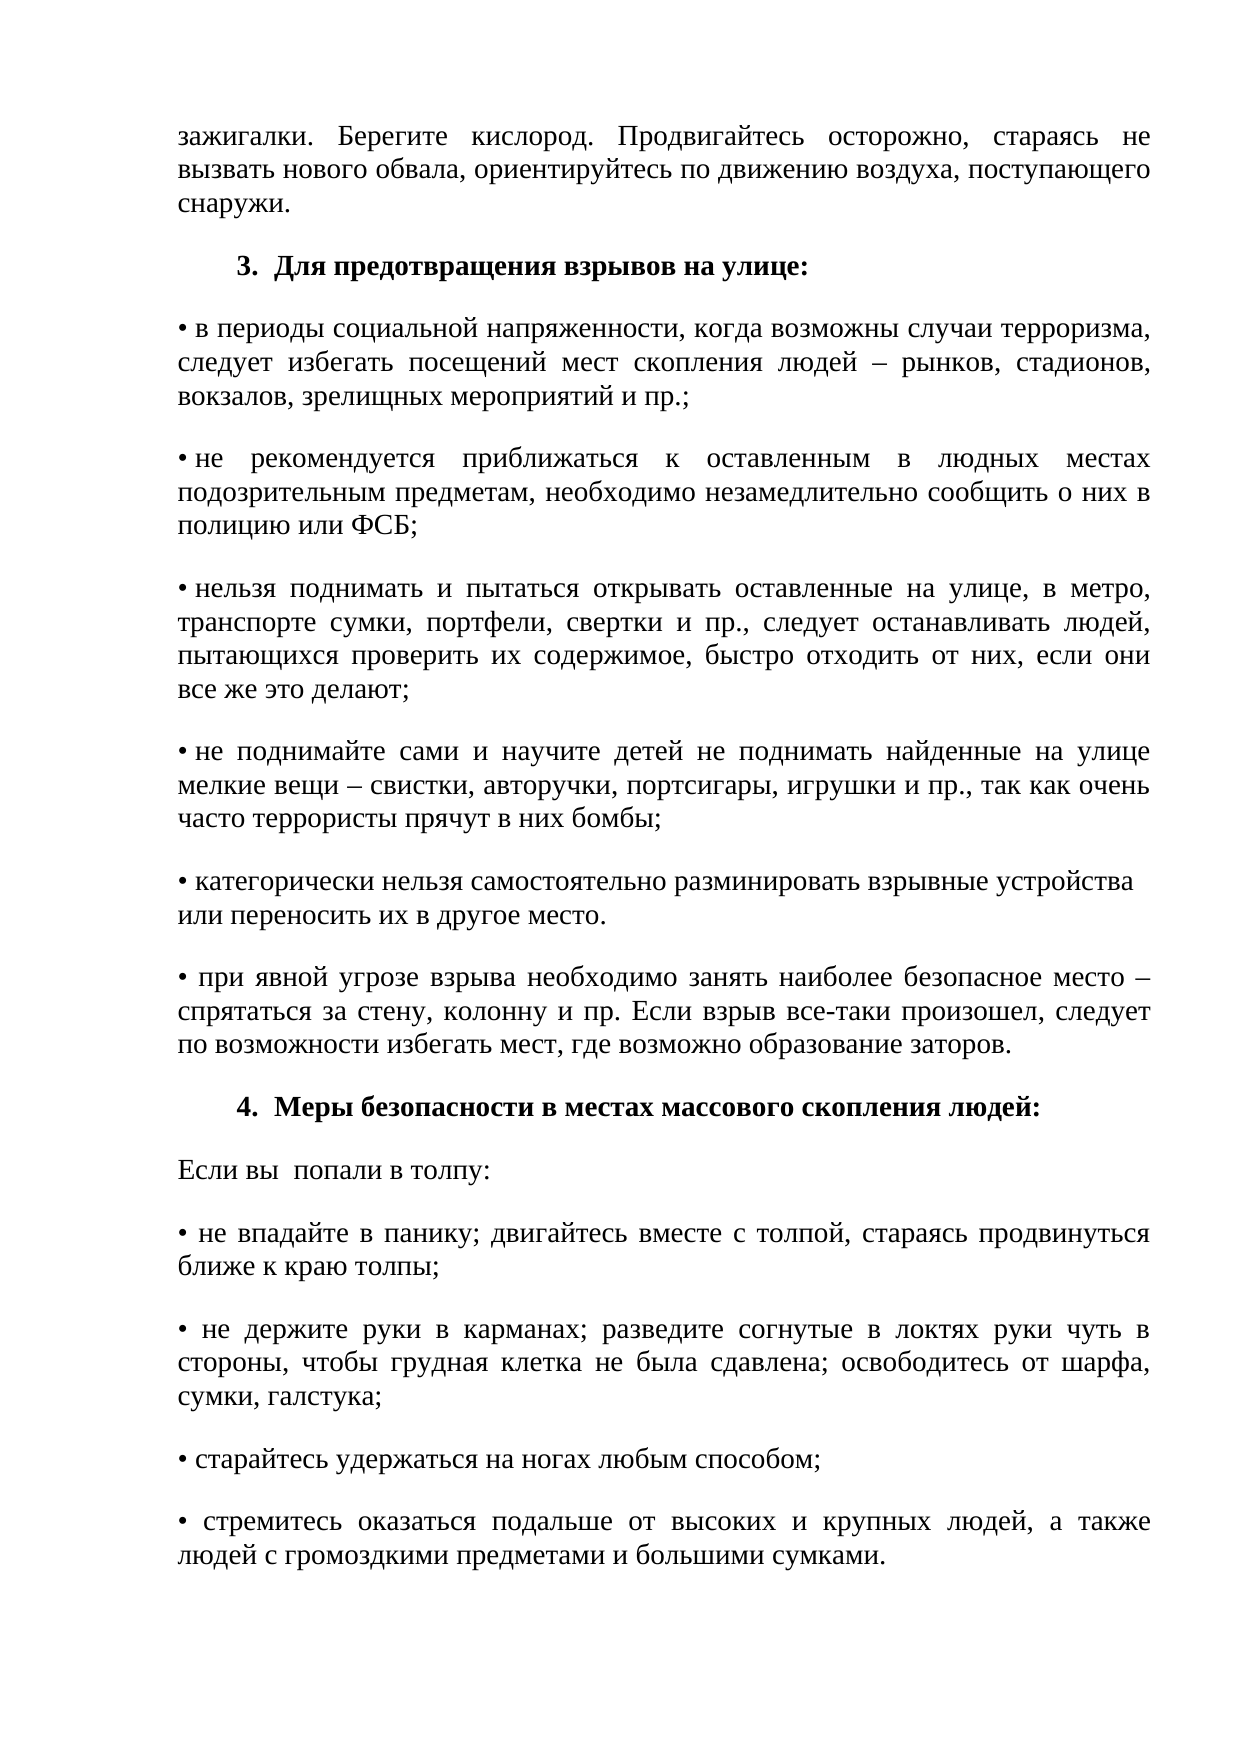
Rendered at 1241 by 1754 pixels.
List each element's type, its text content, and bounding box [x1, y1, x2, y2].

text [177, 118, 1152, 219]
text • стремитесь оказаться подальше от высоких и крупных людей, а также людей с громоздкими предметами и большими сумками. [177, 1503, 1152, 1571]
text • не рекомендуется приближаться к оставленным в людных местах подозрительным предметам, необходимо незамедлительно сообщить о них в полицию или ФСБ; [177, 440, 1152, 541]
text • не поднимайте сами и научите детей не поднимать найденные на улице мелкие вещи – свистки, авторучки, портсигары, игрушки и пр., так как очень часто террористы прячут в них бомбы; [177, 733, 1152, 834]
text • в периоды социальной напряженности, когда возможны случаи терроризма, следует избегать посещений мест скопления людей – рынков, стадионов, вокзалов, зрелищных мероприятий и пр.; [177, 311, 1152, 411]
text • при явной угрозе взрыва необходимо занять наиболее безопасное место – спрятаться за стену, колонну и пр. Если взрыв все-таки произошел, следует по возможности избегать мест, где возможно образование заторов. [177, 959, 1152, 1060]
text • старайтесь удержаться на ногах любым способом; [177, 1441, 1152, 1474]
text • не впадайте в панику; двигайтесь вместе с толпой, стараясь продвинуться ближе к краю толпы; [177, 1215, 1152, 1282]
text • не держите руки в карманах; разведите согнутые в локтях руки чуть в стороны, чтобы грудная клетка не была сдавлена; освободитесь от шарфа, сумки, галстука; [177, 1311, 1152, 1412]
text • нельзя поднимать и пытаться открывать оставленные на улице, в метро, транспорте сумки, портфели, свертки и пр., следует останавливать людей, пытающихся проверить их содержимое, быстро отходить от них, если они все же это делают; [177, 570, 1152, 704]
list Меры безопасности в местах массового скопления людей: [236, 1089, 1152, 1123]
list Для предотвращения взрывов на улице: [236, 248, 1152, 281]
text Если вы попали в толпу: [177, 1152, 1152, 1186]
text • категорически нельзя самостоятельно разминировать взрывные устройства или переносить их в другое место. [177, 863, 1152, 930]
